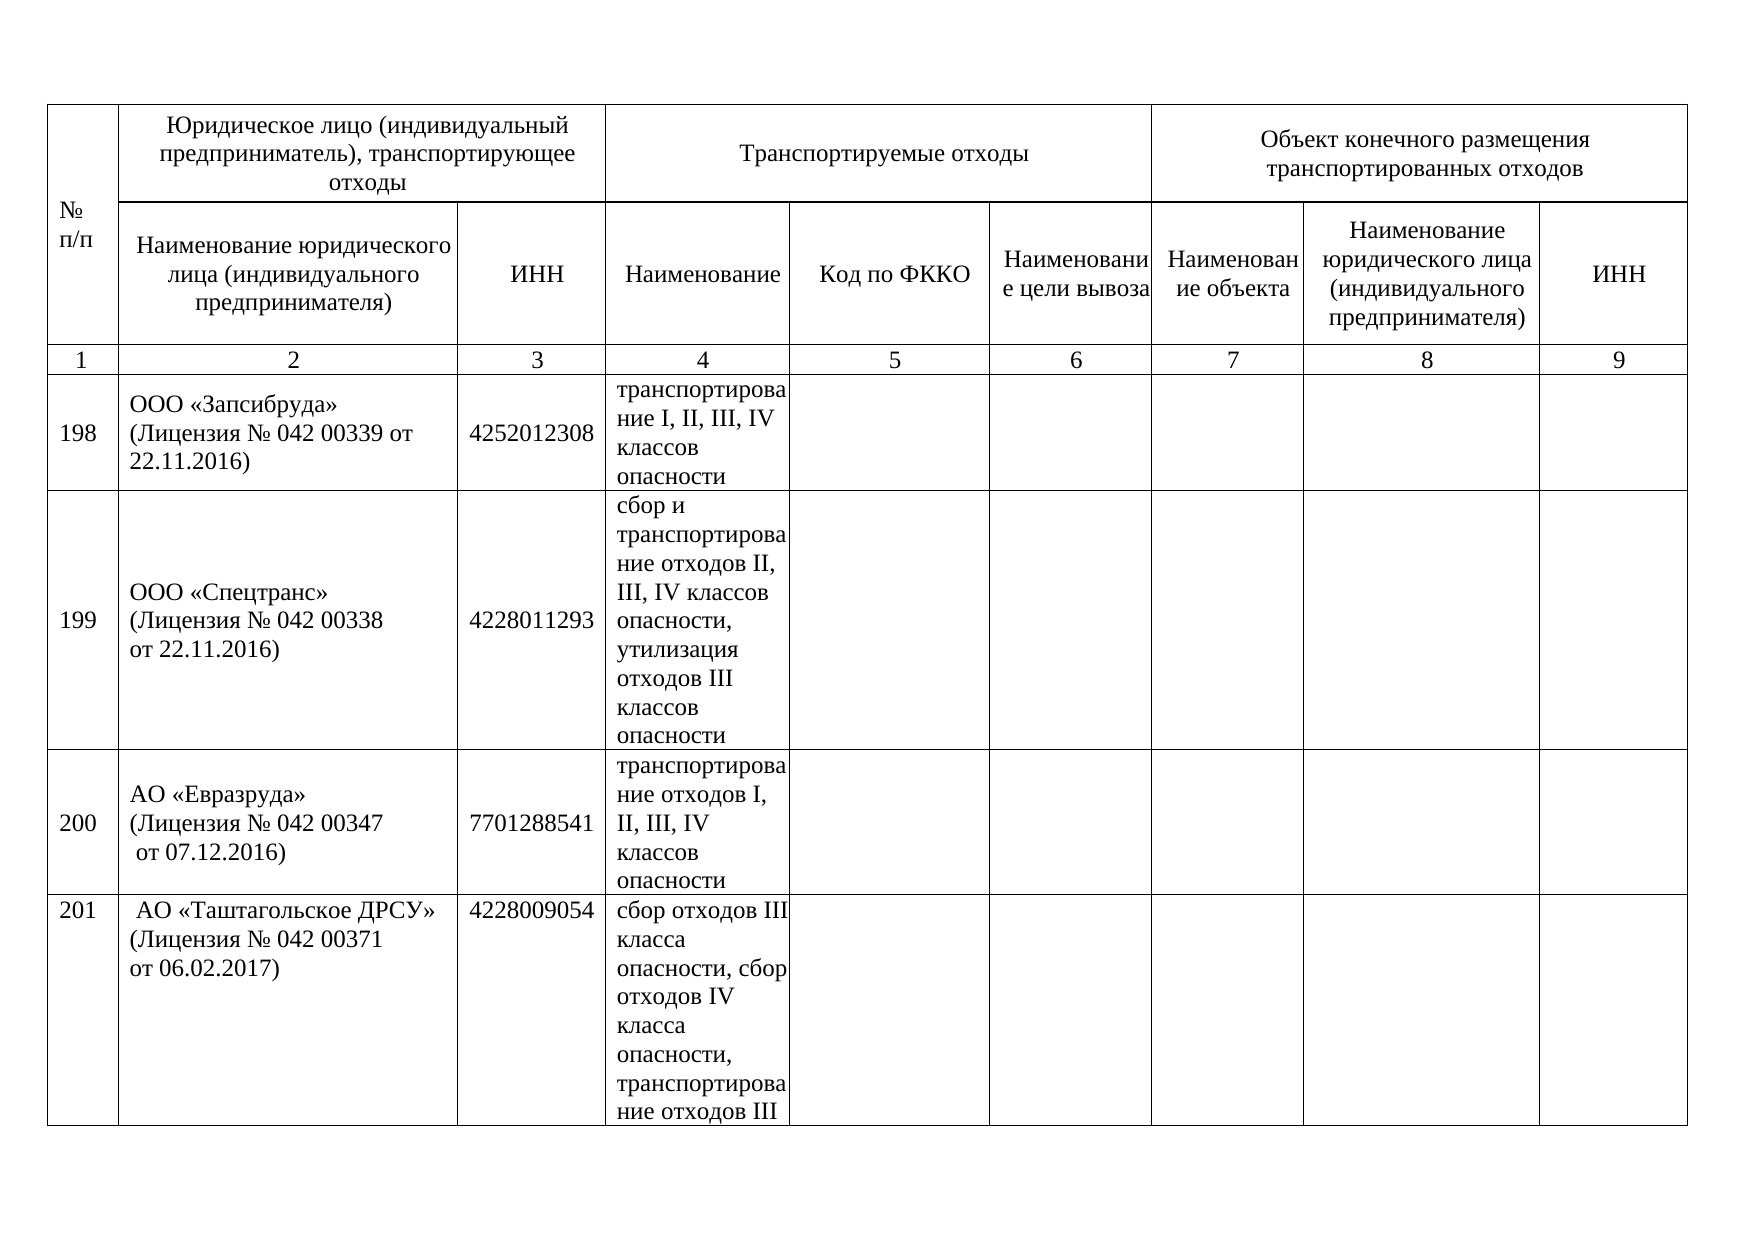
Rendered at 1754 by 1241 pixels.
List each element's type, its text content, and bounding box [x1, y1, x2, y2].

table_cell 2 [119, 345, 457, 373]
table_cell 4228009054 [458, 895, 605, 1125]
table_cell сбор и транспортирование отходов II, III, IV классов опасности, утилизация отходов III классов опасности [606, 491, 789, 749]
table_cell [790, 491, 989, 749]
table_cell [790, 750, 989, 894]
table_cell Наименование цели вывоза [990, 203, 1151, 344]
table_header Объект конечного размещения транспортированных отходов [1152, 105, 1687, 201]
table_cell Наименование юридического лица (индивидуального предпринимателя) [1304, 203, 1539, 344]
table_cell [990, 375, 1151, 489]
table_cell 4228011293 [458, 491, 605, 749]
table_cell [1152, 895, 1303, 1125]
table_cell Наименование юридического лица (индивидуального предпринимателя) [119, 203, 457, 344]
table_cell [990, 895, 1151, 1125]
table_cell ИНН [1540, 203, 1687, 344]
table_cell [1304, 895, 1539, 1125]
table_cell 8 [1304, 345, 1539, 373]
table_cell [990, 750, 1151, 894]
table_cell 3 [458, 345, 605, 373]
table_cell [1540, 895, 1687, 1125]
table_cell [790, 375, 989, 489]
table_cell транспортирование отходов I, II, III, IV классов опасности [606, 750, 789, 894]
table_cell [790, 895, 989, 1125]
table_cell [1540, 750, 1687, 894]
table_cell ИНН [458, 203, 605, 344]
table_cell [1152, 491, 1303, 749]
table_cell 7 [1152, 345, 1303, 373]
table_cell АО «Евразруда» (Лицензия № 042 00347 от 07.12.2016) [119, 750, 457, 894]
table_cell [1304, 375, 1539, 489]
table_cell [48, 375, 118, 489]
table_cell транспортирование I, II, III, IV классов опасности [606, 375, 789, 489]
table_cell [1304, 750, 1539, 894]
table_cell [1304, 491, 1539, 749]
table_cell 7701288541 [458, 750, 605, 894]
table_cell Наименование [606, 203, 789, 344]
table_cell 4252012308 [458, 375, 605, 489]
table_cell АО «Таштагольское ДРСУ» (Лицензия № 042 00371 от 06.02.2017) [119, 895, 457, 1125]
table_cell [1540, 491, 1687, 749]
table_cell [1152, 750, 1303, 894]
table_cell сбор отходов III класса опасности, сбор отходов IV класса опасности, транспортирование отходов III класса опасности, транспортирование отходов IV класса опасности, [606, 895, 789, 1125]
table_cell [990, 491, 1151, 749]
table_cell [1540, 375, 1687, 489]
table_header Транспортируемые отходы [606, 105, 1151, 201]
table_cell 1 [48, 345, 118, 373]
table_cell ООО «Запсибруда» (Лицензия № 042 00339 от 22.11.2016) [119, 375, 457, 489]
table_cell ООО «Спецтранс» (Лицензия № 042 00338 от 22.11.2016) [119, 491, 457, 749]
table_cell [48, 491, 118, 749]
table_cell [1152, 375, 1303, 489]
table_header № п/п [48, 105, 118, 344]
table_cell 4 [606, 345, 789, 373]
table_header Юридическое лицо (индивидуальный предприниматель), транспортирующее отходы [119, 105, 605, 201]
table_cell 5 [790, 345, 989, 373]
table_cell 9 [1540, 345, 1687, 373]
table_cell 6 [990, 345, 1151, 373]
table_cell Наименование объекта [1152, 203, 1303, 344]
table_cell [48, 750, 118, 894]
table_cell Код по ФККО [790, 203, 989, 344]
table_cell [48, 895, 118, 1125]
